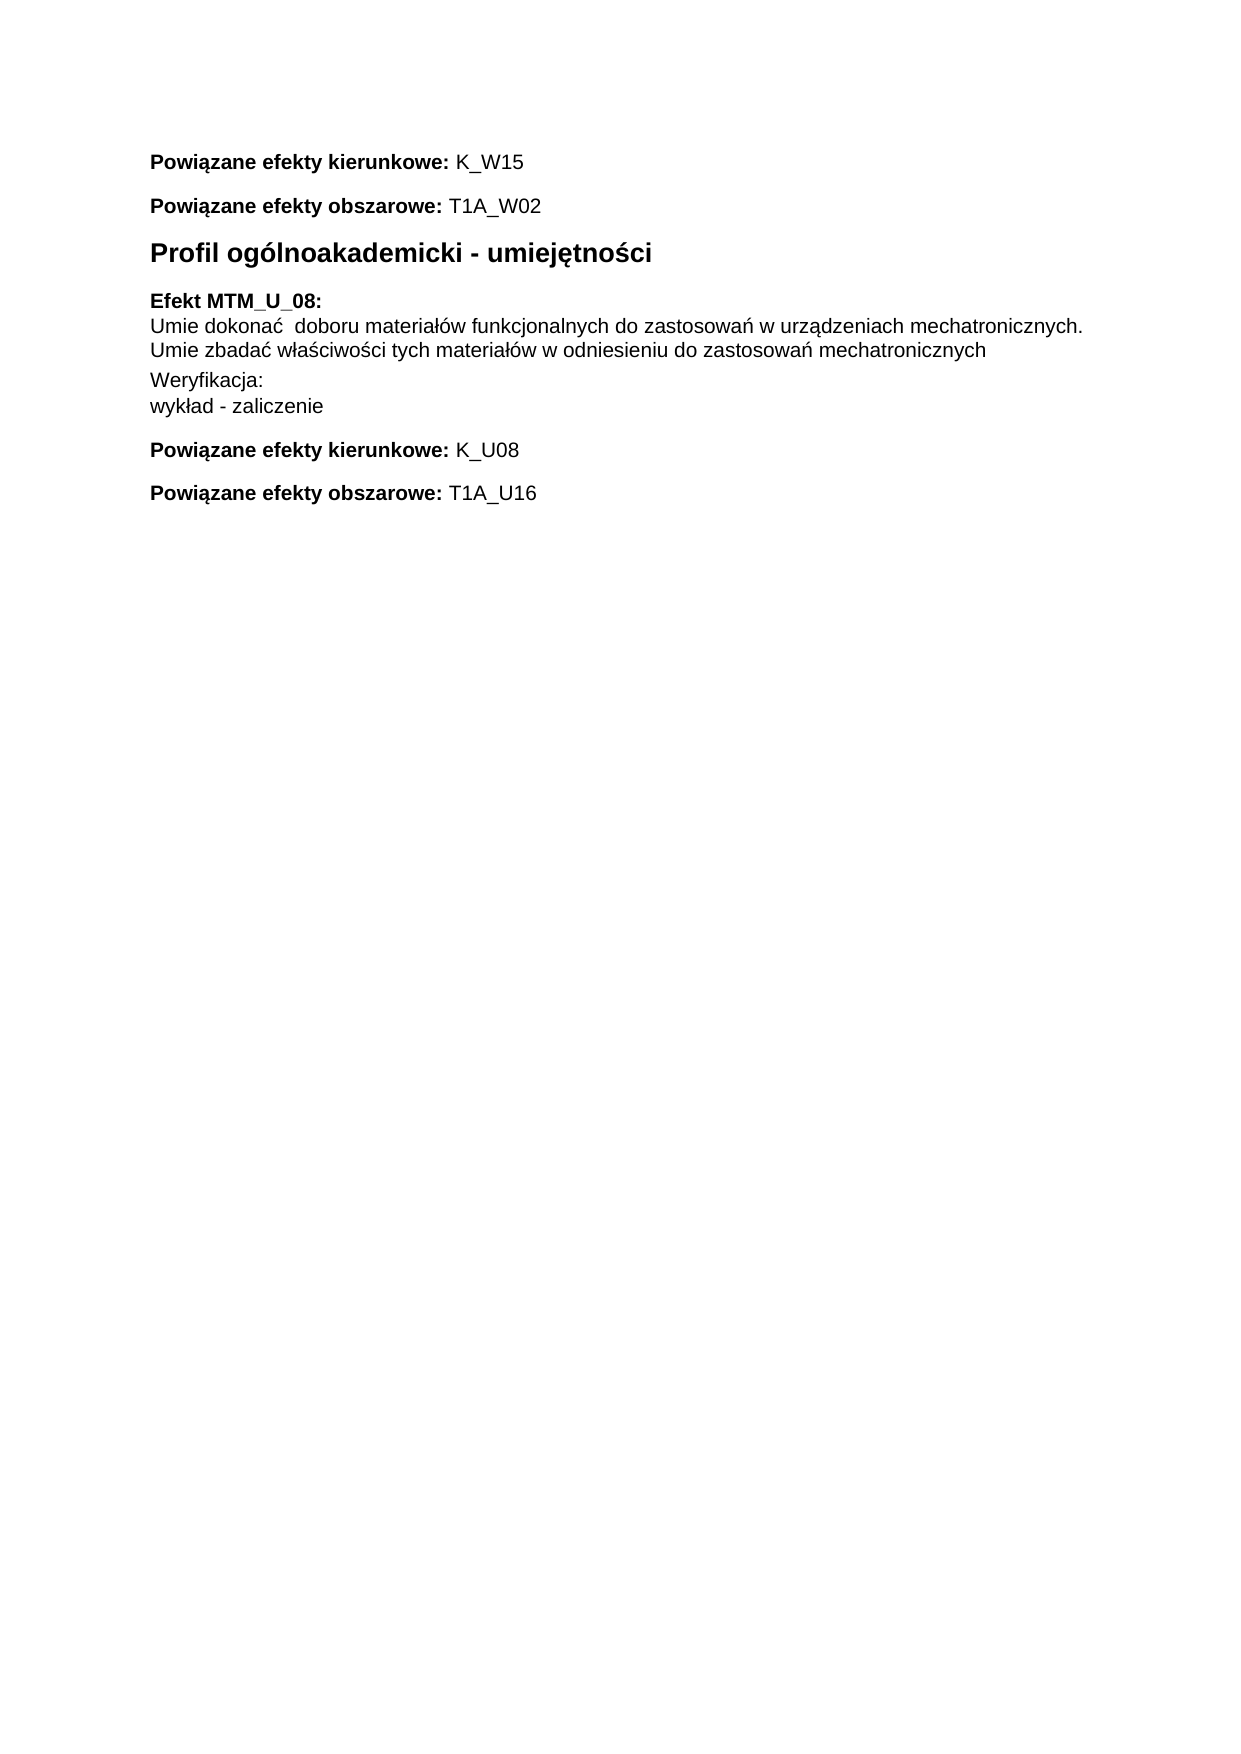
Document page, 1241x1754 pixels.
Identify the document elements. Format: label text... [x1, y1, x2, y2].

text wykład - zaliczenie [150, 394, 1090, 418]
text Powiązane efekty obszarowe: T1A_U16 [150, 481, 1090, 505]
text Powiązane efekty kierunkowe: K_W15 [150, 150, 1090, 174]
text Powiązane efekty kierunkowe: K_U08 [150, 437, 1090, 461]
subtitle Profil ogólnoakademicki - umiejętności [150, 237, 1090, 269]
text Weryfikacja: [150, 368, 1090, 392]
text Powiązane efekty obszarowe: T1A_W02 [150, 194, 1090, 218]
text Umie dokonać doboru materiałów funkcjonalnych do zastosowań w urządzeniach mechatronicznych. Umie zbadać właściwości tych materiałów w odniesieniu do zastosowań mechatronicznych [150, 313, 1090, 361]
text Efekt MTM_U_08: [150, 288, 1090, 312]
